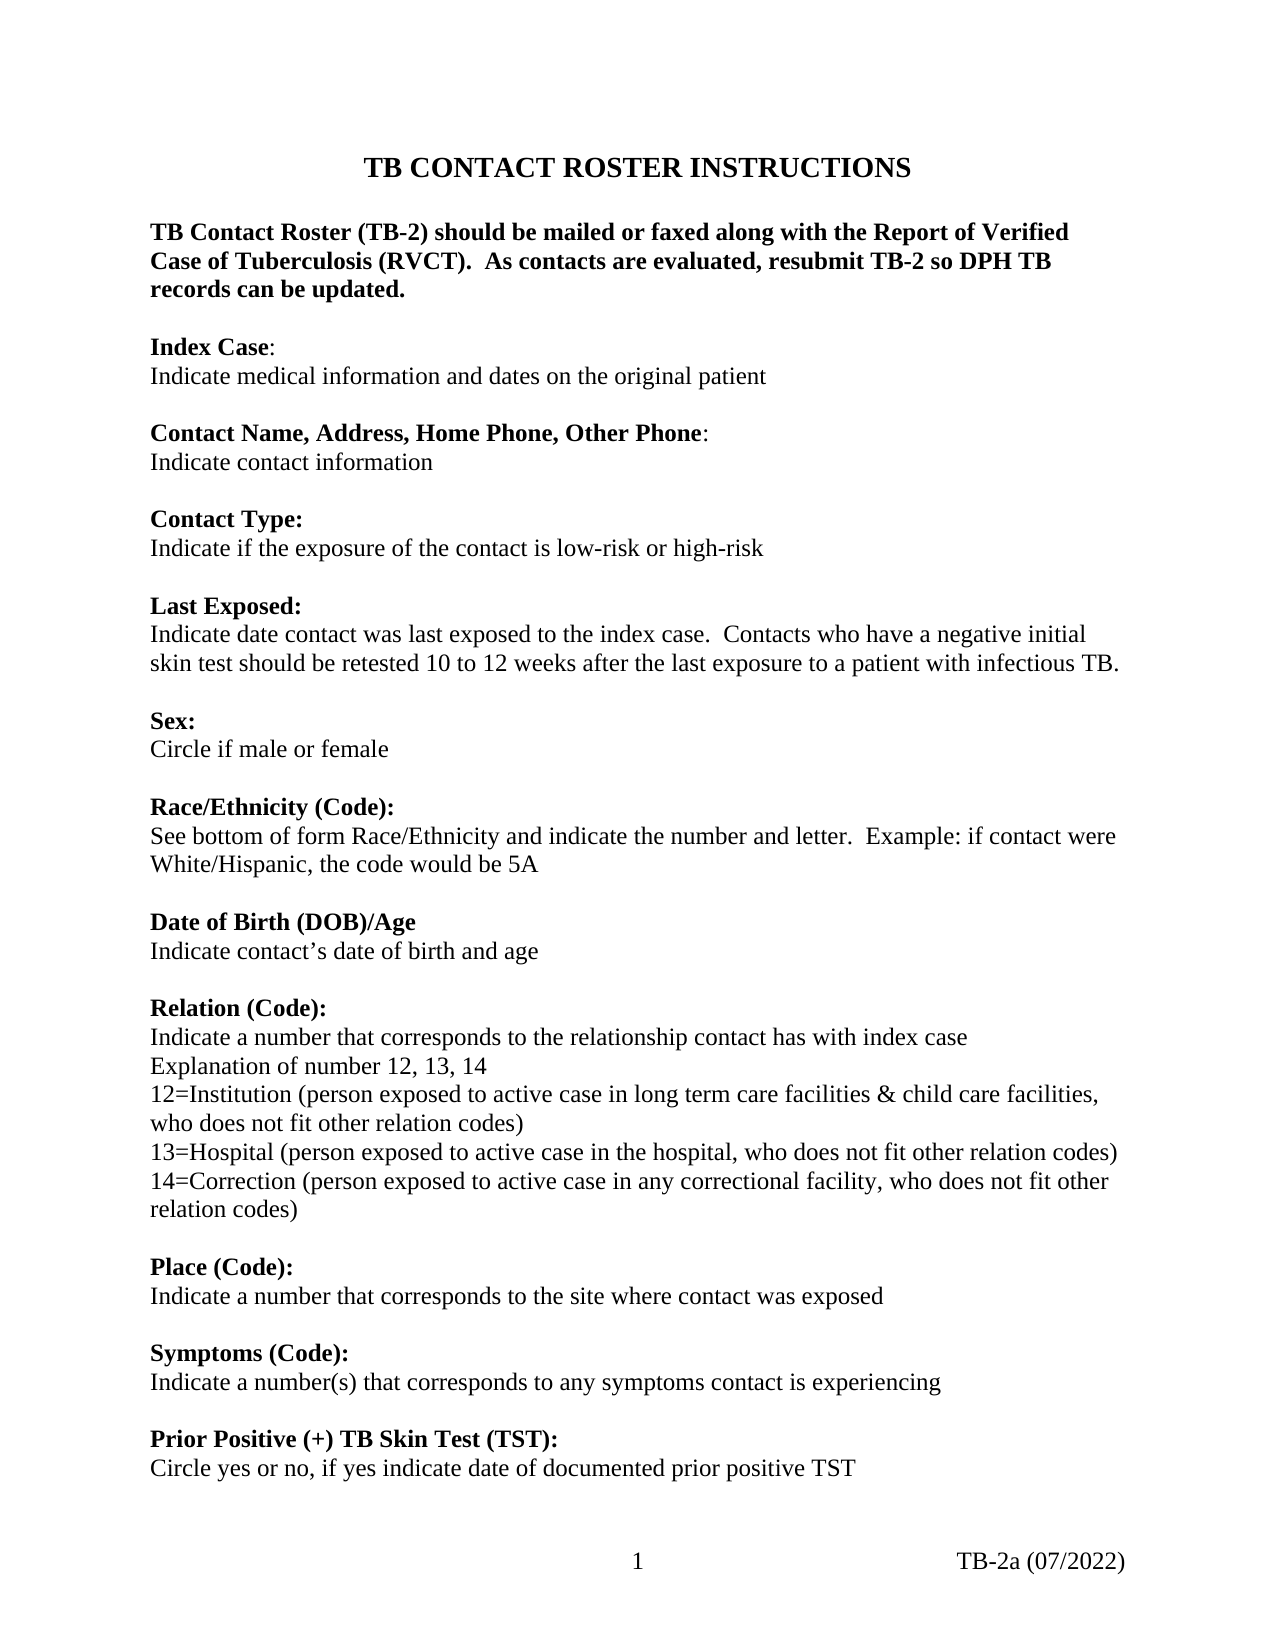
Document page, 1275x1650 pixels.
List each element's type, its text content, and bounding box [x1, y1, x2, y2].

text Relation (Code): [150, 993, 1125, 1022]
text Indicate a number that corresponds to the relationship contact has with index case [150, 1022, 1125, 1051]
text Indicate a number(s) that corresponds to any symptoms contact is experiencing [150, 1367, 1125, 1396]
text Explanation of number 12, 13, 14 [150, 1051, 1125, 1079]
title TB Contact Roster (TB-2) should be mailed or faxed along with the Report of Verified Case of Tuberculosis (RVCT). As contacts are evaluated, resubmit TB-2 so DPH TB records can be updated. [150, 217, 1125, 303]
text Contact Type: [150, 504, 1125, 533]
text Last Exposed: [150, 591, 1125, 619]
text Circle yes or no, if yes indicate date of documented prior positive TST [150, 1453, 1125, 1482]
text Indicate medical information and dates on the original patient [150, 361, 1125, 389]
text Indicate contact’s date of birth and age [150, 936, 1125, 964]
text Place (Code): [150, 1252, 1125, 1281]
text Symptoms (Code): [150, 1338, 1125, 1367]
text See bottom of form Race/Ethnicity and indicate the number and letter. Example: if contact were White/Hispanic, the code would be 5A [150, 821, 1125, 878]
text Race/Ethnicity (Code): [150, 792, 1125, 821]
text Indicate if the exposure of the contact is low-risk or high-risk [150, 533, 1125, 562]
text Contact Name, Address, Home Phone, Other Phone: [150, 418, 1125, 447]
text Circle if male or female [150, 734, 1125, 763]
text Index Case: [150, 332, 1125, 361]
text Indicate date contact was last exposed to the index case. Contacts who have a negative initial skin test should be retested 10 to 12 weeks after the last exposure to a patient with infectious TB. [150, 619, 1125, 677]
text 14=Correction (person exposed to active case in any correctional facility, who does not fit other relation codes) [150, 1166, 1125, 1223]
text 13=Hospital (person exposed to active case in the hospital, who does not fit other relation codes) [150, 1137, 1125, 1166]
title TB CONTACT ROSTER INSTRUCTIONS [150, 150, 1125, 183]
text Prior Positive (+) TB Skin Test (TST): [150, 1424, 1125, 1453]
subtitle Date of Birth (DOB)/Age [150, 907, 1125, 936]
text 12=Institution (person exposed to active case in long term care facilities & child care facilities, who does not fit other relation codes) [150, 1079, 1125, 1137]
text Indicate a number that corresponds to the site where contact was exposed [150, 1281, 1125, 1309]
text Sex: [150, 706, 1125, 734]
text Indicate contact information [150, 447, 1125, 476]
